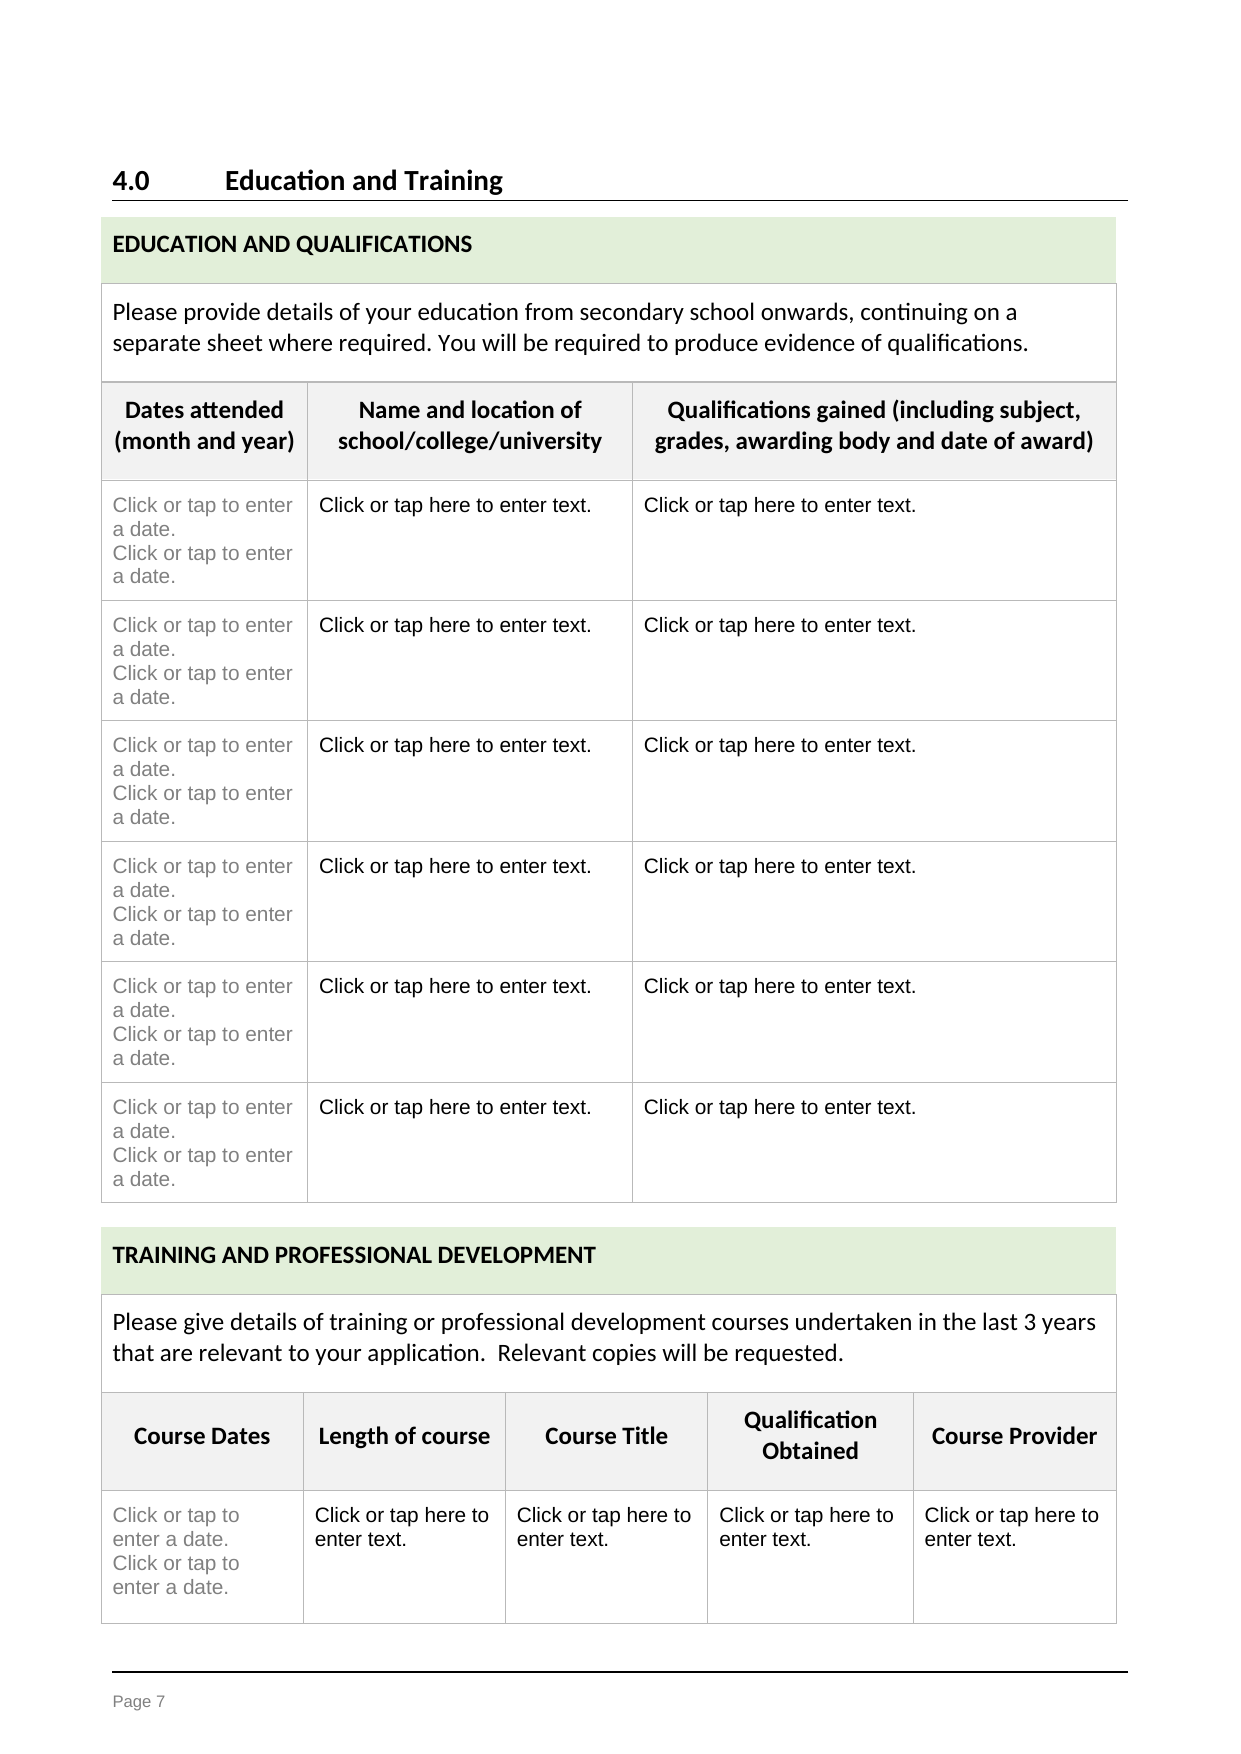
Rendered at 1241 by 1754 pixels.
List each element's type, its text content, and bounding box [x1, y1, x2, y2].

table_cell [102, 481, 307, 600]
table_cell [102, 1491, 303, 1623]
table_cell [102, 721, 307, 841]
table_cell Course Provider [914, 1393, 1116, 1490]
table_cell Name and location of school/college/university [308, 383, 632, 479]
list Education and Training [112, 162, 1128, 200]
table_cell Qualification Obtained [708, 1393, 913, 1490]
table_cell Qualifications gained (including subject, grades, awarding body and date of award) [633, 383, 1116, 479]
table_cell Dates attended (month and year) [102, 383, 307, 479]
table_header education and qualifications [101, 217, 1116, 283]
table_cell Please give details of training or professional development courses undertaken in the last 3 years that are relevant to your application. Relevant copies will be requested. [102, 1295, 1116, 1392]
table_cell [102, 842, 307, 961]
table_cell Length of course [304, 1393, 505, 1490]
table_header training and professional development [101, 1227, 1116, 1294]
table_cell Please provide details of your education from secondary school onwards, continuing on a separate sheet where required. You will be required to produce evidence of qualifications. [102, 284, 1116, 381]
table_cell [102, 1083, 307, 1202]
table_cell Course Dates [102, 1393, 303, 1490]
table_cell [102, 601, 307, 720]
table_cell [102, 962, 307, 1082]
table_cell Course Title [506, 1393, 707, 1490]
